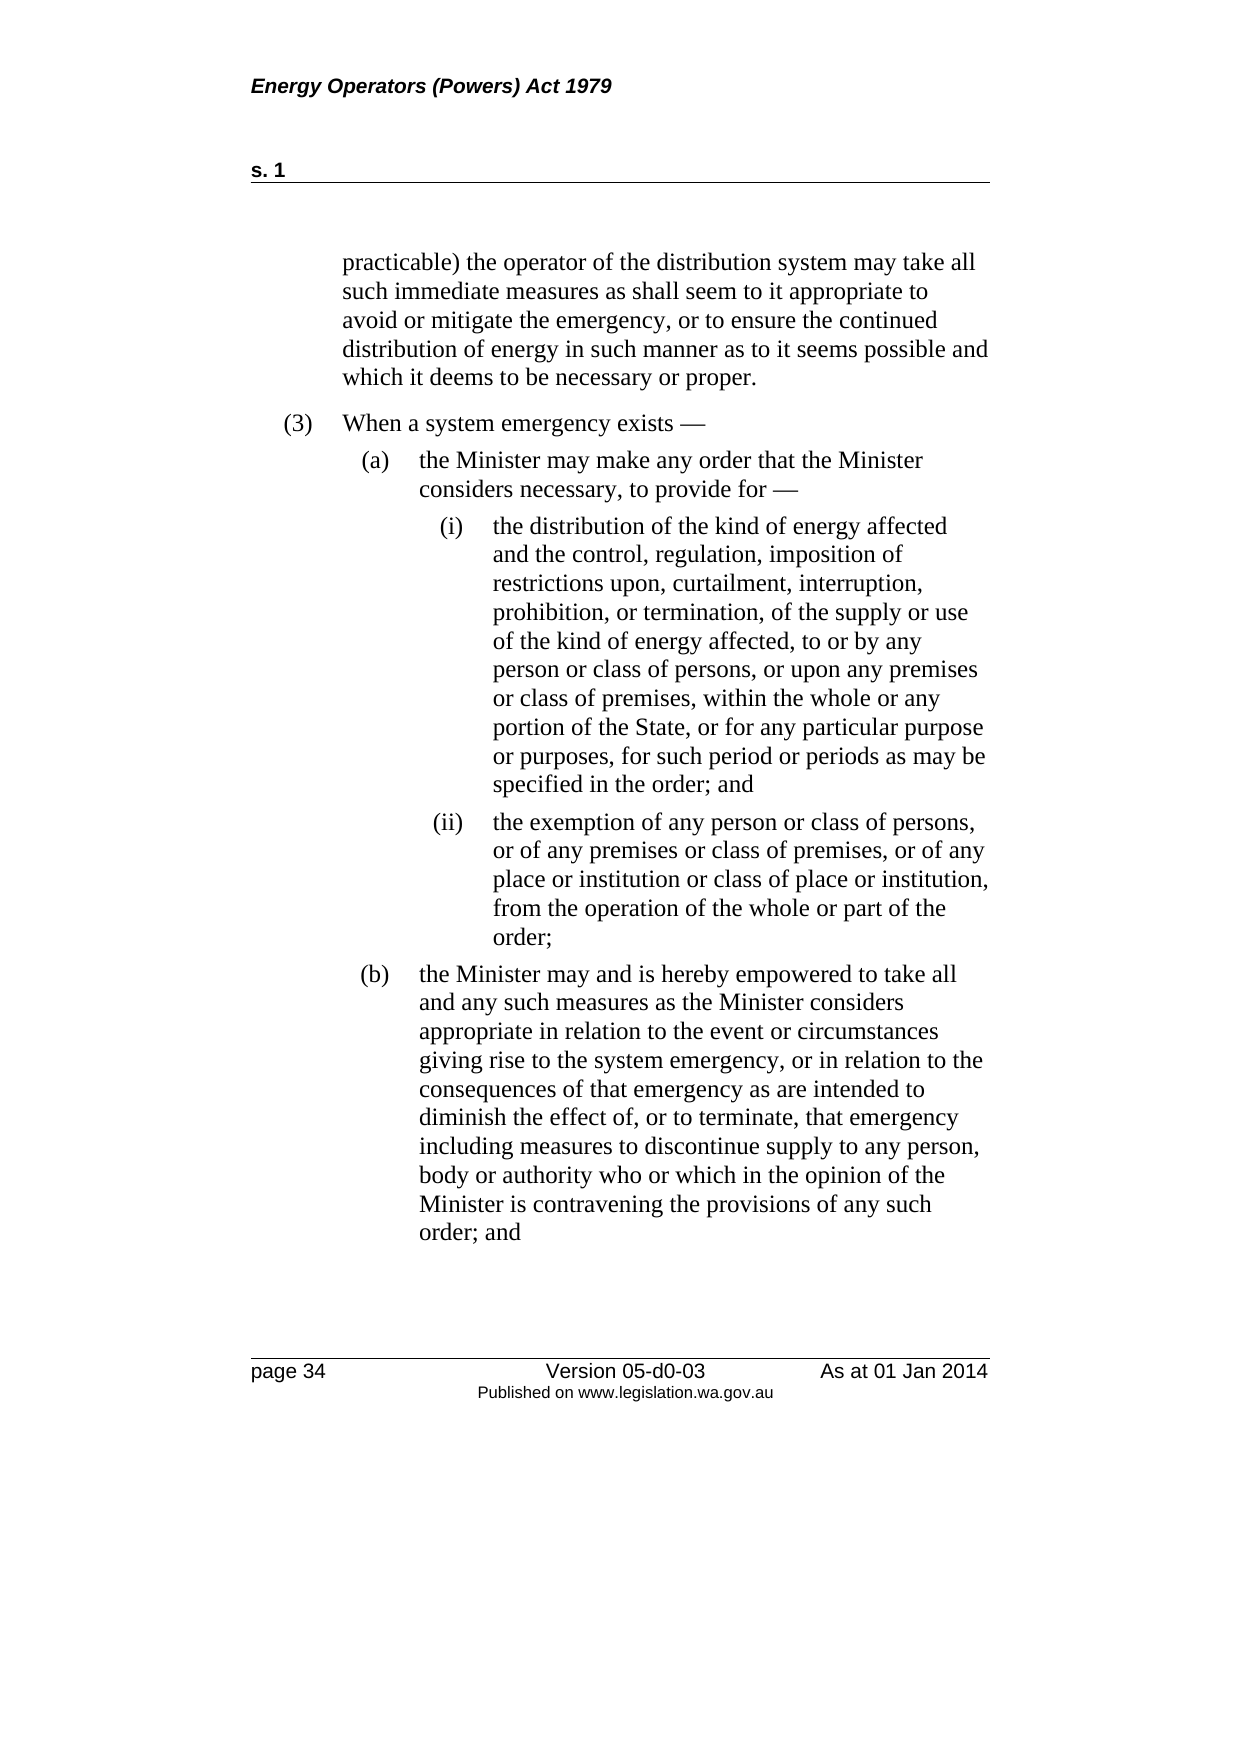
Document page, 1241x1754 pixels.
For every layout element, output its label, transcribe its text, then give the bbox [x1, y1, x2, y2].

text (b) the Minister may and is hereby empowered to take all and any such measures as the Minister considers appropriate in relation to the event or circumstances giving rise to the system emergency, or in relation to the consequences of that emergency as are intended to diminish the effect of, or to terminate, that emergency including measures to discontinue supply to any person, body or authority who or which in the opinion of the Minister is contravening the provisions of any such order; and [251, 959, 990, 1246]
text (ii) the exemption of any person or class of persons, or of any premises or class of premises, or of any place or institution or class of place or institution, from the operation of the whole or part of the order; [251, 807, 990, 950]
text (a) the Minister may make any order that the Minister considers necessary, to provide for — [251, 445, 990, 502]
text (3) When a system emergency exists — [251, 408, 990, 437]
text (i) the distribution of the kind of energy affected and the control, regulation, imposition of restrictions upon, curtailment, interruption, prohibition, or termination, of the supply or use of the kind of energy affected, to or by any person or class of persons, or upon any premises or class of premises, within the whole or any portion of the State, or for any particular purpose or purposes, for such period or periods as may be specified in the order; and [251, 511, 990, 798]
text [251, 247, 990, 391]
